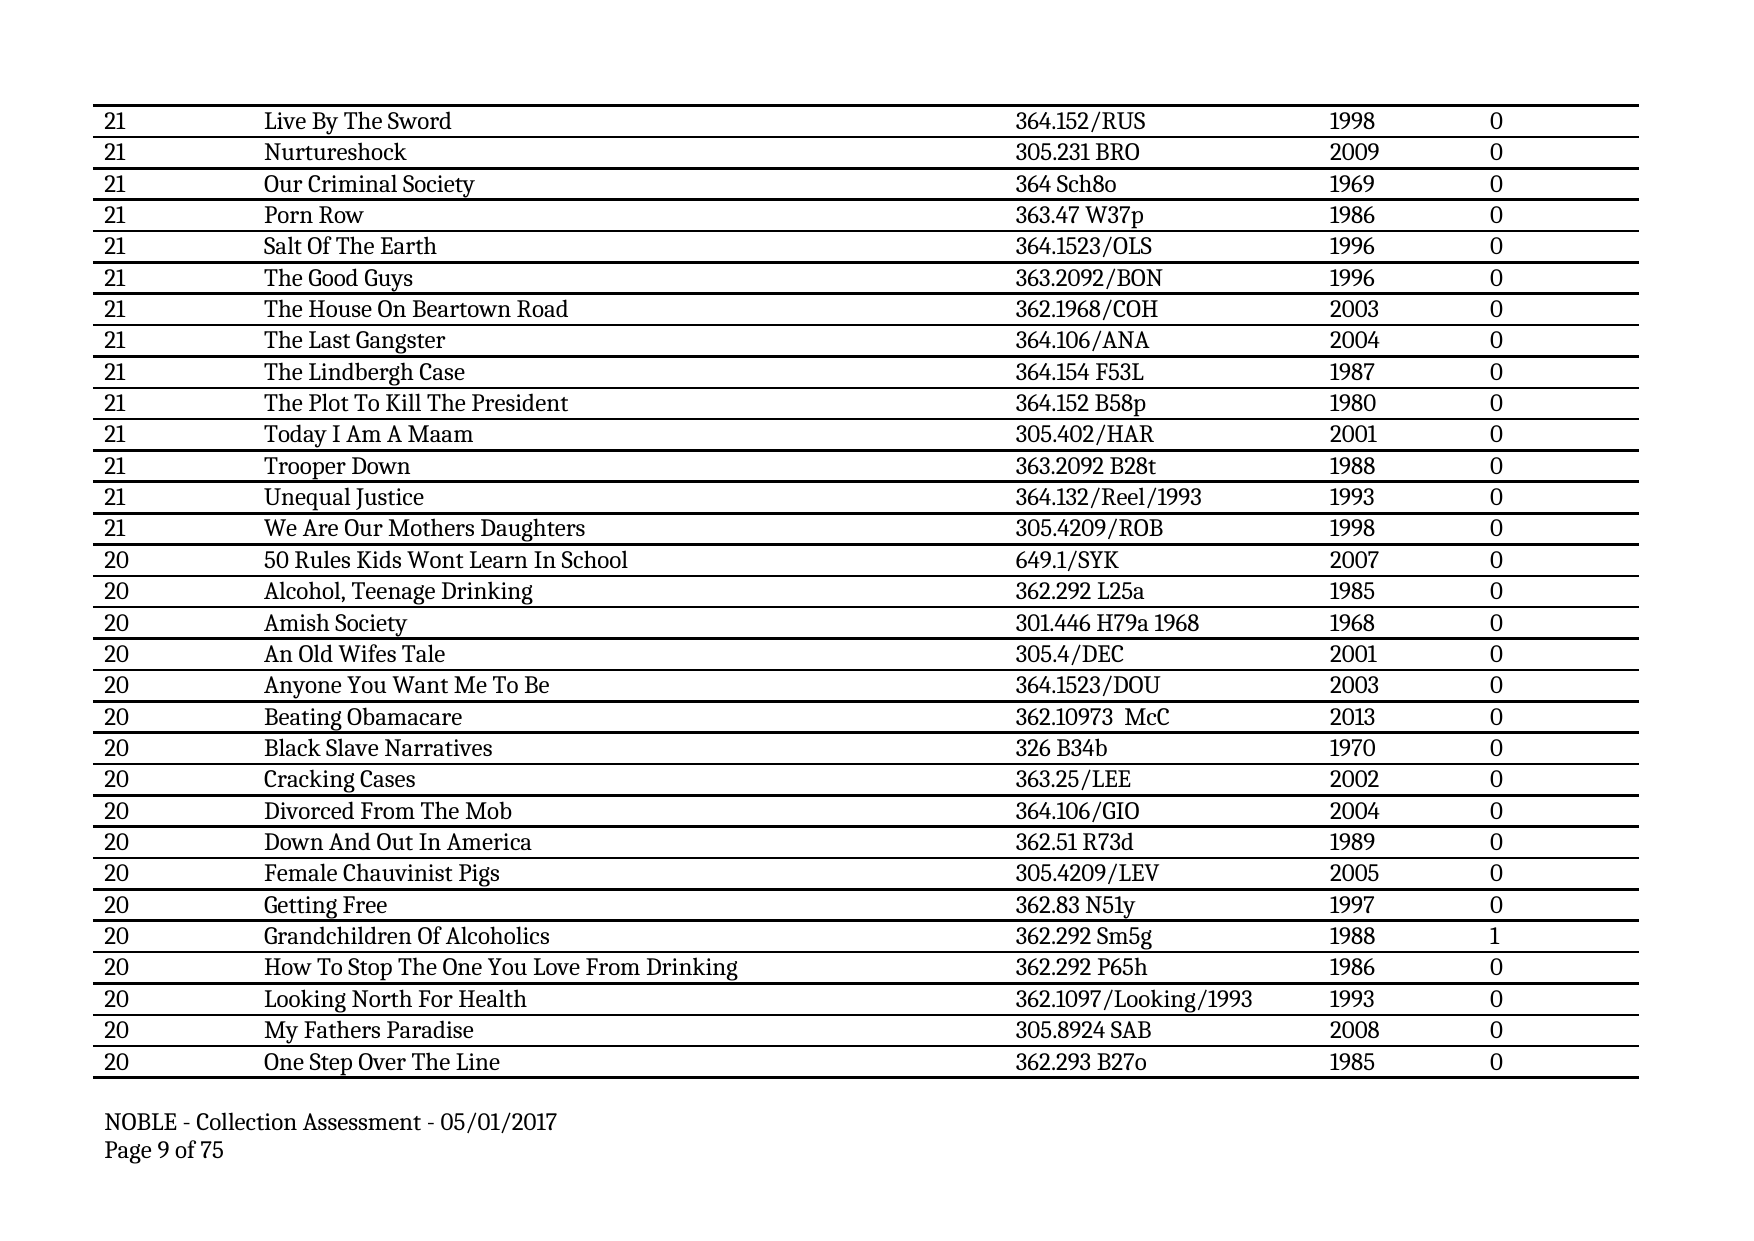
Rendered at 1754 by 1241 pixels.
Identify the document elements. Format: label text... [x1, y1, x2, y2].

table_cell 2013 [1319, 703, 1478, 731]
table_cell 363.47 W37p [999, 201, 1319, 229]
table_cell 21 [93, 201, 253, 229]
table_cell The Lindbergh Case [253, 358, 999, 386]
table_cell 0 [1479, 985, 1638, 1013]
table_cell The Good Guys [253, 264, 999, 292]
table_cell 21 [93, 515, 253, 543]
table_cell Salt Of The Earth [253, 232, 999, 261]
table_cell 0 [1479, 358, 1638, 386]
table_cell Divorced From The Mob [253, 797, 999, 825]
table_cell 362.292 L25a [999, 577, 1319, 606]
table_cell 1988 [1319, 452, 1478, 480]
table_cell 2003 [1319, 671, 1478, 700]
table_cell 0 [1479, 138, 1638, 167]
table_cell 305.402/HAR [999, 420, 1319, 449]
table_cell 2004 [1319, 326, 1478, 355]
table_cell 305.231 BRO [999, 138, 1319, 167]
table_cell 363.2092/BON [999, 264, 1319, 292]
table_cell 0 [1479, 608, 1638, 637]
table_cell 1985 [1319, 1047, 1478, 1076]
table_cell 0 [1479, 953, 1638, 982]
table_cell 20 [93, 828, 253, 857]
table_cell 20 [93, 797, 253, 825]
table_cell 1968 [1319, 608, 1478, 637]
table_cell 21 [93, 483, 253, 512]
table_cell 364.1523/OLS [999, 232, 1319, 261]
table_cell Grandchildren Of Alcoholics [253, 922, 999, 951]
table_cell 20 [93, 985, 253, 1013]
table_cell 20 [93, 1016, 253, 1045]
table_cell 50 Rules Kids Wont Learn In School [253, 546, 999, 574]
table_cell 2001 [1319, 640, 1478, 668]
table_cell 364.106/ANA [999, 326, 1319, 355]
table_cell 21 [93, 420, 253, 449]
table_cell 1989 [1319, 828, 1478, 857]
table_cell 2007 [1319, 546, 1478, 574]
table_cell 2008 [1319, 1016, 1478, 1045]
table_cell 1997 [1319, 891, 1478, 919]
table_cell 1986 [1319, 953, 1478, 982]
table_cell The House On Beartown Road [253, 295, 999, 324]
table_cell 0 [1479, 891, 1638, 919]
table_cell 364.132/Reel/1993 [999, 483, 1319, 512]
table_cell 21 [93, 452, 253, 480]
table_cell 362.292 Sm5g [999, 922, 1319, 951]
table_cell 326 B34b [999, 734, 1319, 763]
table_cell Alcohol, Teenage Drinking [253, 577, 999, 606]
table_cell 0 [1479, 797, 1638, 825]
table_cell 2001 [1319, 420, 1478, 449]
table_cell 0 [1479, 295, 1638, 324]
table_cell 20 [93, 734, 253, 763]
table_cell 0 [1479, 671, 1638, 700]
table_cell 364.106/GIO [999, 797, 1319, 825]
table_cell 20 [93, 640, 253, 668]
table_cell 2003 [1319, 295, 1478, 324]
table_cell The Plot To Kill The President [253, 389, 999, 418]
table_cell Anyone You Want Me To Be [253, 671, 999, 700]
table_cell Cracking Cases [253, 765, 999, 794]
table_cell 20 [93, 608, 253, 637]
table_cell 364.152 B58p [999, 389, 1319, 418]
table_cell 20 [93, 953, 253, 982]
table_cell Nurtureshock [253, 138, 999, 167]
table_cell 1996 [1319, 232, 1478, 261]
table_cell Female Chauvinist Pigs [253, 859, 999, 888]
table_cell 20 [93, 671, 253, 700]
table_cell Unequal Justice [253, 483, 999, 512]
table_cell 0 [1479, 232, 1638, 261]
table_cell 0 [1479, 107, 1638, 136]
table_cell 1969 [1319, 170, 1478, 198]
table_cell 21 [93, 138, 253, 167]
table_cell 2005 [1319, 859, 1478, 888]
table_cell 1993 [1319, 985, 1478, 1013]
table_cell 362.51 R73d [999, 828, 1319, 857]
table_cell 21 [93, 389, 253, 418]
table_cell 20 [93, 546, 253, 574]
table_cell 301.446 H79a 1968 [999, 608, 1319, 637]
table_cell 0 [1479, 765, 1638, 794]
table_cell One Step Over The Line [253, 1047, 999, 1076]
table_cell 0 [1479, 389, 1638, 418]
table_cell 20 [93, 765, 253, 794]
table_cell 362.1968/COH [999, 295, 1319, 324]
table_cell We Are Our Mothers Daughters [253, 515, 999, 543]
table_cell 2002 [1319, 765, 1478, 794]
table_cell 364.154 F53L [999, 358, 1319, 386]
table_cell Trooper Down [253, 452, 999, 480]
table_cell 305.4209/ROB [999, 515, 1319, 543]
table_cell 21 [93, 232, 253, 261]
table_cell Our Criminal Society [253, 170, 999, 198]
table_cell 2004 [1319, 797, 1478, 825]
table_cell 0 [1479, 515, 1638, 543]
table_cell 0 [1479, 1047, 1638, 1076]
table_cell 0 [1479, 201, 1638, 229]
table_cell 0 [1479, 264, 1638, 292]
table_cell My Fathers Paradise [253, 1016, 999, 1045]
table_cell Getting Free [253, 891, 999, 919]
table_cell How To Stop The One You Love From Drinking [253, 953, 999, 982]
table_cell 20 [93, 859, 253, 888]
table_cell 0 [1479, 1016, 1638, 1045]
table_cell 21 [93, 295, 253, 324]
table_cell 1986 [1319, 201, 1478, 229]
table_cell 21 [93, 264, 253, 292]
table_cell 0 [1479, 420, 1638, 449]
table_cell 21 [93, 107, 253, 136]
table_cell 362.1097/Looking/1993 [999, 985, 1319, 1013]
table_cell 2009 [1319, 138, 1478, 167]
table_cell 1988 [1319, 922, 1478, 951]
table_cell Today I Am A Maam [253, 420, 999, 449]
table_cell 20 [93, 922, 253, 951]
table_cell 21 [93, 326, 253, 355]
table_cell 362.83 N51y [999, 891, 1319, 919]
table_cell 1970 [1319, 734, 1478, 763]
table_cell 364 Sch8o [999, 170, 1319, 198]
table_cell 363.25/LEE [999, 765, 1319, 794]
table_cell 1985 [1319, 577, 1478, 606]
table_cell 0 [1479, 703, 1638, 731]
table_cell 0 [1479, 326, 1638, 355]
table_cell 1998 [1319, 515, 1478, 543]
table_cell Live By The Sword [253, 107, 999, 136]
table_cell The Last Gangster [253, 326, 999, 355]
table_cell 21 [93, 358, 253, 386]
table_cell 0 [1479, 546, 1638, 574]
table_cell 0 [1479, 577, 1638, 606]
table_cell Porn Row [253, 201, 999, 229]
table_cell 20 [93, 891, 253, 919]
table_cell 364.152/RUS [999, 107, 1319, 136]
table_cell 305.4/DEC [999, 640, 1319, 668]
table_cell 0 [1479, 859, 1638, 888]
table_cell 0 [1479, 170, 1638, 198]
table_cell 305.8924 SAB [999, 1016, 1319, 1045]
table_cell 21 [93, 170, 253, 198]
table_cell Black Slave Narratives [253, 734, 999, 763]
table_cell 1 [1479, 922, 1638, 951]
table_cell 0 [1479, 483, 1638, 512]
table_cell 0 [1479, 734, 1638, 763]
table_cell 20 [93, 577, 253, 606]
table_cell 363.2092 B28t [999, 452, 1319, 480]
table_cell 362.293 B27o [999, 1047, 1319, 1076]
table_cell 20 [93, 703, 253, 731]
table_cell 20 [93, 1047, 253, 1076]
table_cell 1980 [1319, 389, 1478, 418]
table_cell 364.1523/DOU [999, 671, 1319, 700]
table_cell 0 [1479, 640, 1638, 668]
table_cell 0 [1479, 828, 1638, 857]
table_cell Down And Out In America [253, 828, 999, 857]
table_cell 0 [1479, 452, 1638, 480]
table_cell 1998 [1319, 107, 1478, 136]
table_cell Amish Society [253, 608, 999, 637]
table_cell 1993 [1319, 483, 1478, 512]
table_cell 1996 [1319, 264, 1478, 292]
table_cell 649.1/SYK [999, 546, 1319, 574]
table_cell Beating Obamacare [253, 703, 999, 731]
table_cell An Old Wifes Tale [253, 640, 999, 668]
table_cell Looking North For Health [253, 985, 999, 1013]
table_cell 305.4209/LEV [999, 859, 1319, 888]
table_cell 1987 [1319, 358, 1478, 386]
table_cell 362.10973 McC [999, 703, 1319, 731]
table_cell 362.292 P65h [999, 953, 1319, 982]
